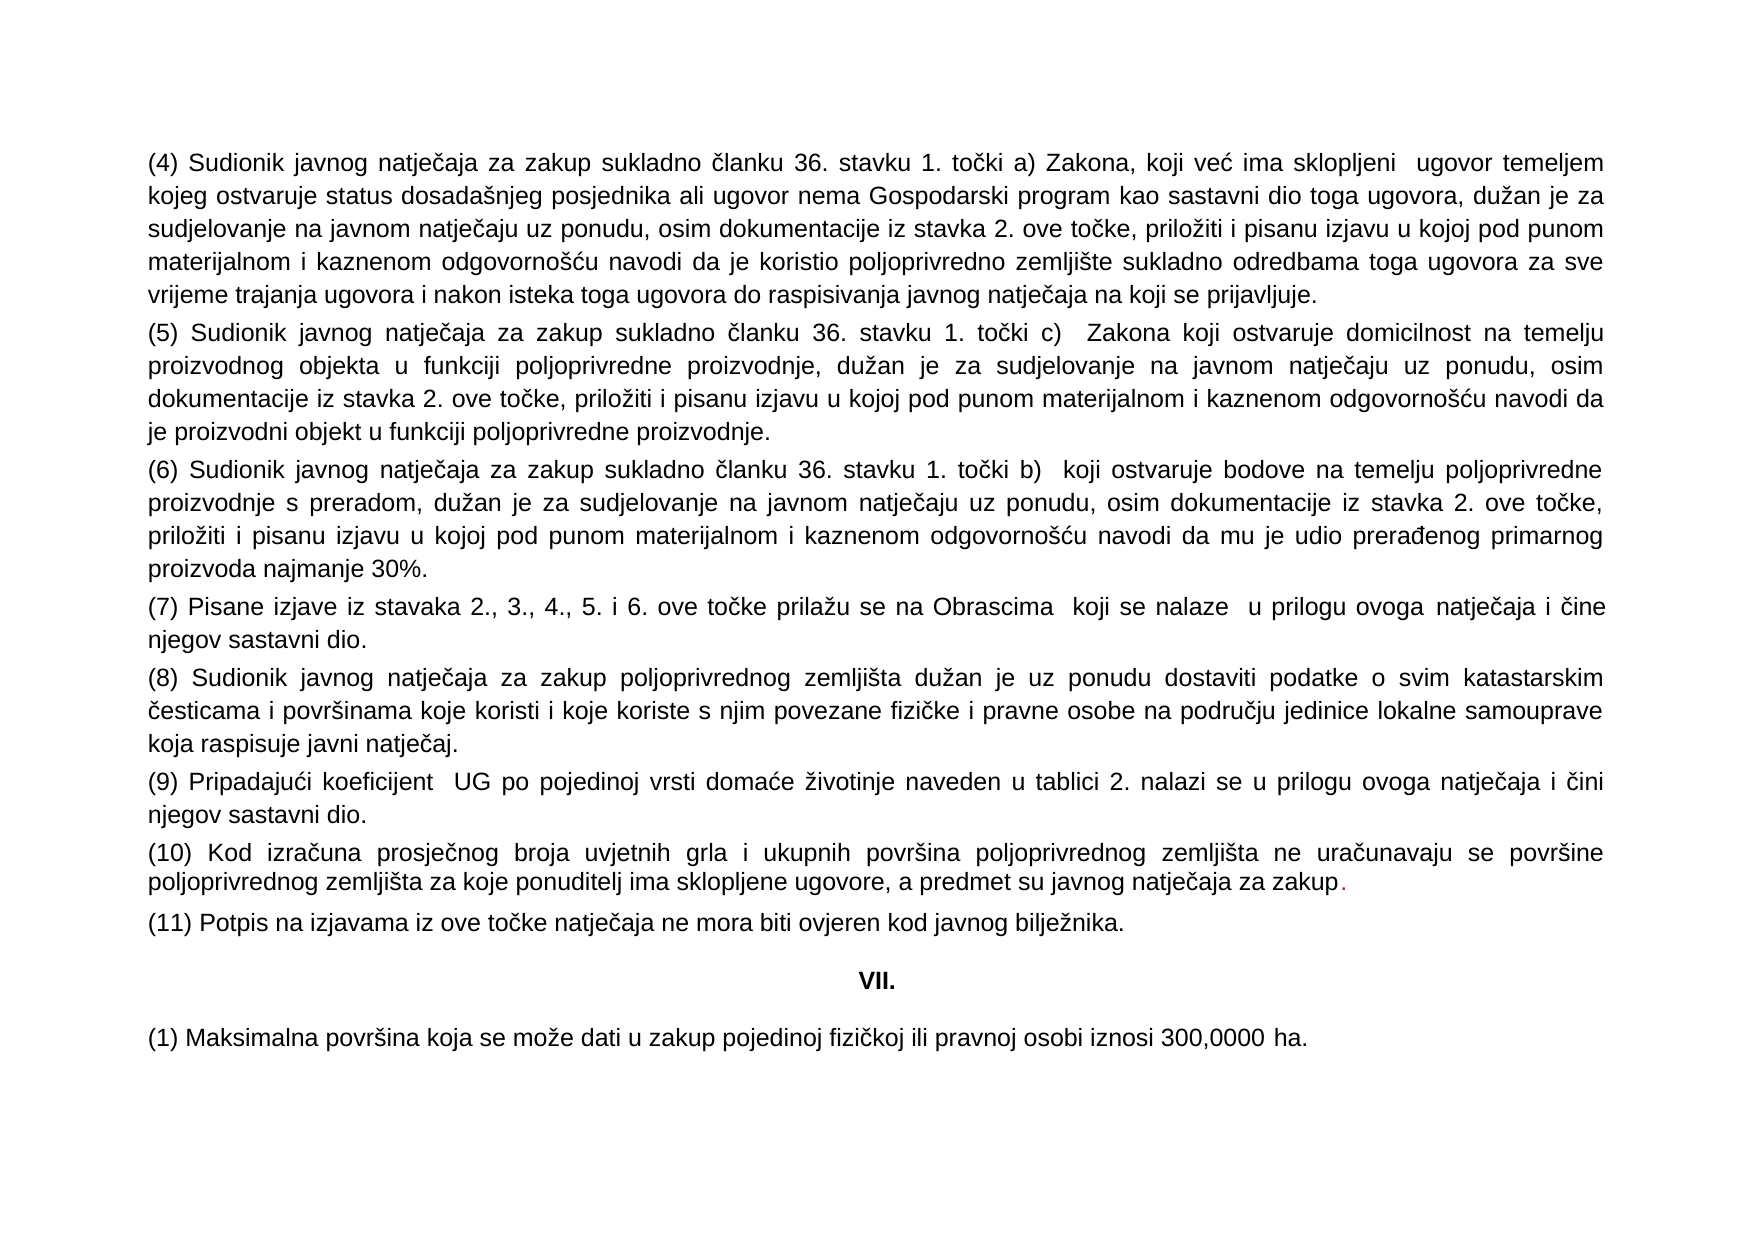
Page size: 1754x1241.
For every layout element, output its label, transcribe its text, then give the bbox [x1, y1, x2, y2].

text (5) Sudionik javnog natječaja za zakup sukladno članku 36. stavku 1. točki c) Zakona koji ostvaruje domicilnost na temelju proizvodnog objekta u funkciji poljoprivredne proizvodnje, dužan je za sudjelovanje na javnom natječaju uz ponudu, osim dokumentacije iz stavka 2. ove točke, priložiti i pisanu izjavu u kojoj pod punom materijalnom i kaznenom odgovornošću navodi da je proizvodni objekt u funkciji poljoprivredne proizvodnje. [148, 318, 1606, 446]
text (8) Sudionik javnog natječaja za zakup poljoprivrednog zemljišta dužan je uz ponudu dostaviti podatke o svim katastarskim česticama i površinama koje koristi i koje koriste s njim povezane fizičke i pravne osobe na području jedinice lokalne samouprave koja raspisuje javni natječaj. [148, 725, 1606, 758]
text (7) Pisane izjave iz stavaka 2., 3., 4., 5. i 6. ove točke prilažu se na Obrascima koji se nalaze u prilogu ovoga natječaja i čine njegov sastavni dio. [148, 592, 1606, 654]
text (9) Pripadajući koeficijent UG po pojedinoj vrsti domaće životinje naveden u tablici 2. nalazi se u prilogu ovoga natječaja i čini njegov sastavni dio. [148, 767, 1606, 829]
text (11) Potpis na izjavama iz ove točke natječaja ne mora biti ovjeren kod javnog bilježnika. [148, 908, 1606, 937]
text (6) Sudionik javnog natječaja za zakup sukladno članku 36. stavku 1. točki b) koji ostvaruje bodove na temelju poljoprivredne proizvodnje s preradom, dužan je za sudjelovanje na javnom natječaju uz ponudu, osim dokumentacije iz stavka 2. ove točke, priložiti i pisanu izjavu u kojoj pod punom materijalnom i kaznenom odgovornošću navodi da mu je udio prerađenog primarnog proizvoda najmanje 30%. [148, 455, 1606, 583]
text (1) Maksimalna površina koja se može dati u zakup pojedinoj fizičkoj ili pravnoj osobi iznosi 300,0000 ha. [148, 1023, 1606, 1052]
text (4) Sudionik javnog natječaja za zakup sukladno članku 36. stavku 1. točki a) Zakona, koji već ima sklopljeni ugovor temeljem kojeg ostvaruje status dosadašnjeg posjednika ali ugovor nema Gospodarski program kao sastavni dio toga ugovora, dužan je za sudjelovanje na javnom natječaju uz ponudu, osim dokumentacije iz stavka 2. ove točke, priložiti i pisanu izjavu u kojoj pod punom materijalnom i kaznenom odgovornošću navodi da je koristio poljoprivredno zemljište sukladno odredbama toga ugovora za sve vrijeme trajanja ugovora i nakon isteka toga ugovora do raspisivanja javnog natječaja na koji se prijavljuje. [148, 148, 1606, 308]
text VII. [148, 966, 1606, 994]
text (10) Kod izračuna prosječnog broja uvjetnih grla i ukupnih površina poljoprivrednog zemljišta ne uračunavaju se površine poljoprivrednog zemljišta za koje ponuditelj ima sklopljene ugovore, a predmet su javnog natječaja za zakup. [148, 838, 1606, 896]
